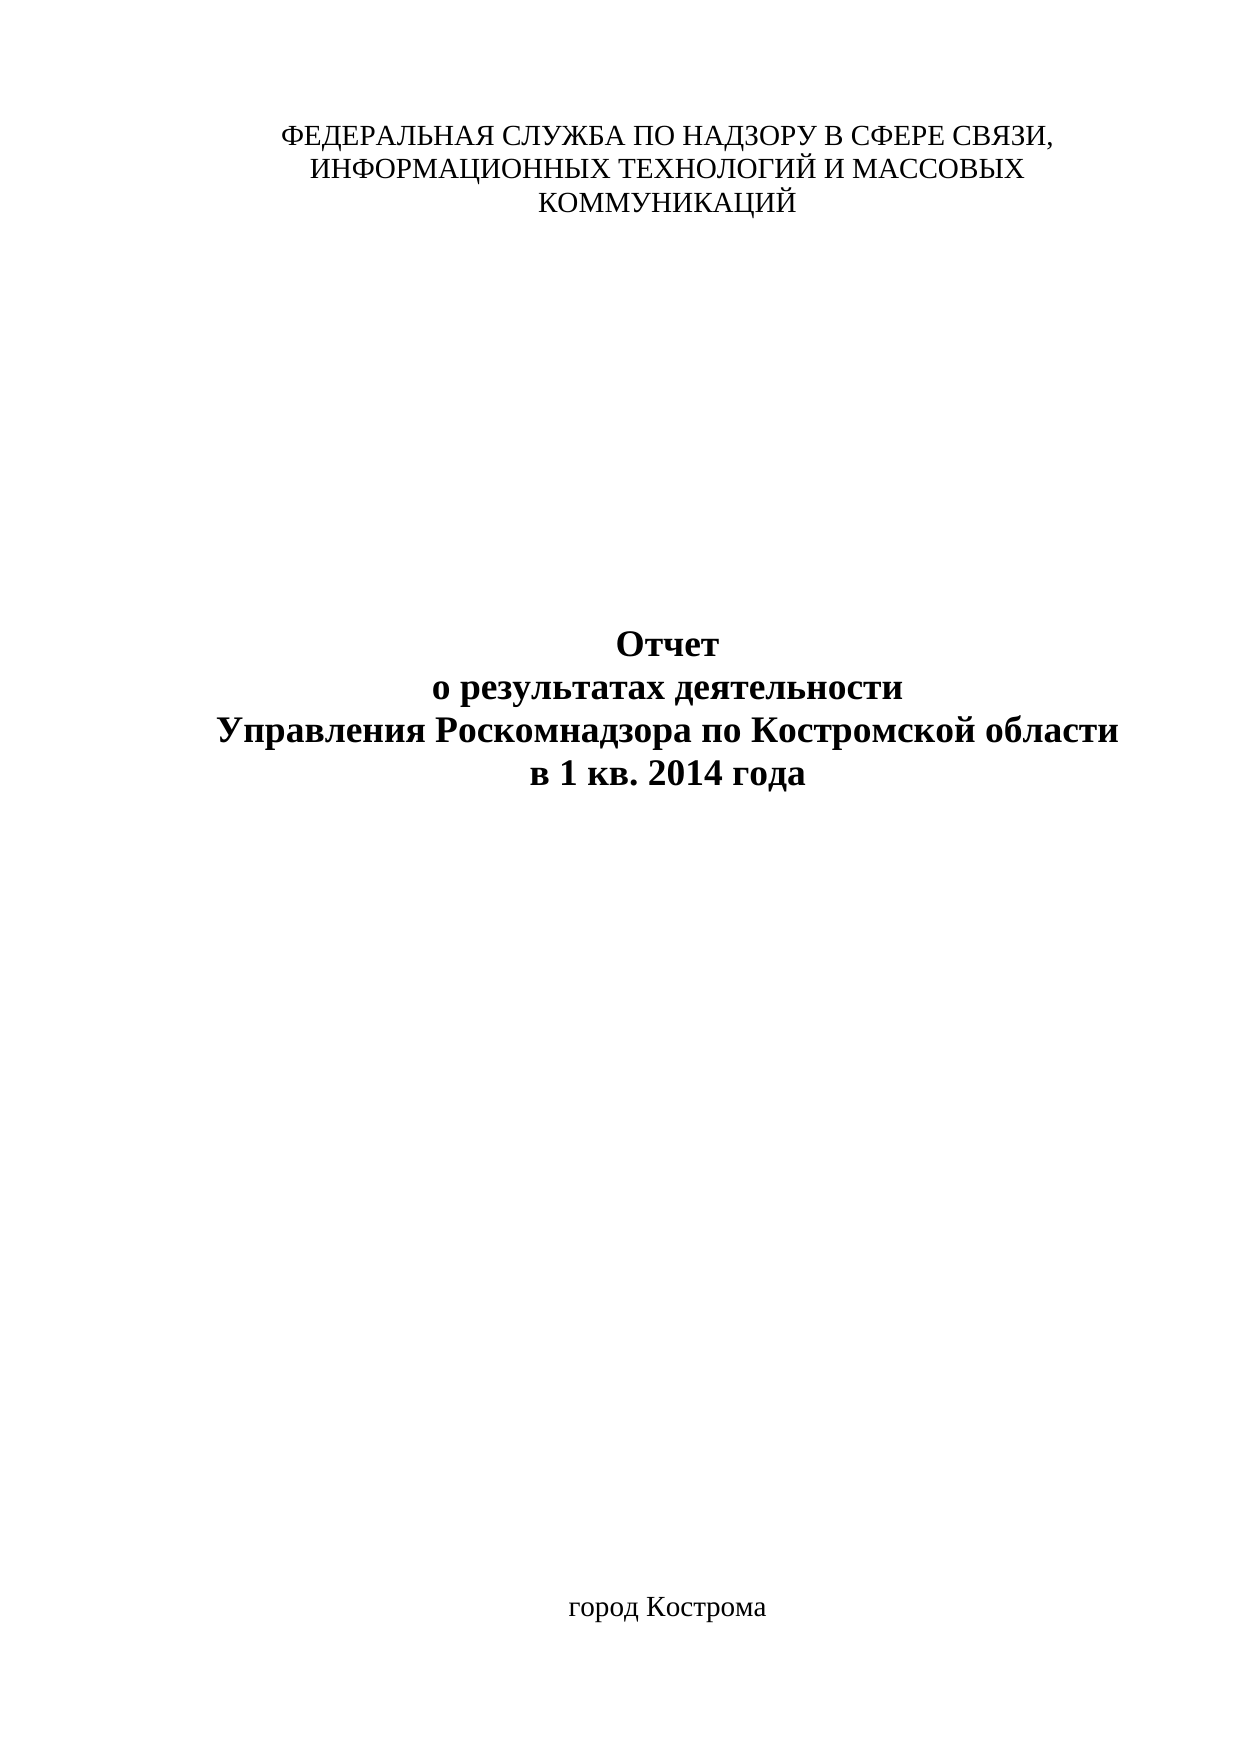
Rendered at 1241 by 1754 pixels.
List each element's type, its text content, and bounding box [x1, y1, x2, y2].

text город Кострома [183, 1589, 1152, 1623]
text о результатах деятельности [183, 664, 1152, 707]
text Отчет [183, 621, 1152, 664]
text в 1 кв. 2014 года [183, 751, 1152, 794]
text ФЕДЕРАЛЬНАЯ СЛУЖБА ПО НАДЗОРУ В СФЕРЕ СВЯЗИ, ИНФОРМАЦИОННЫХ ТЕХНОЛОГИЙ И МАССОВЫХ КОММУНИКАЦИЙ [183, 118, 1152, 219]
text Управления Роскомнадзора по Костромской области [183, 707, 1152, 751]
